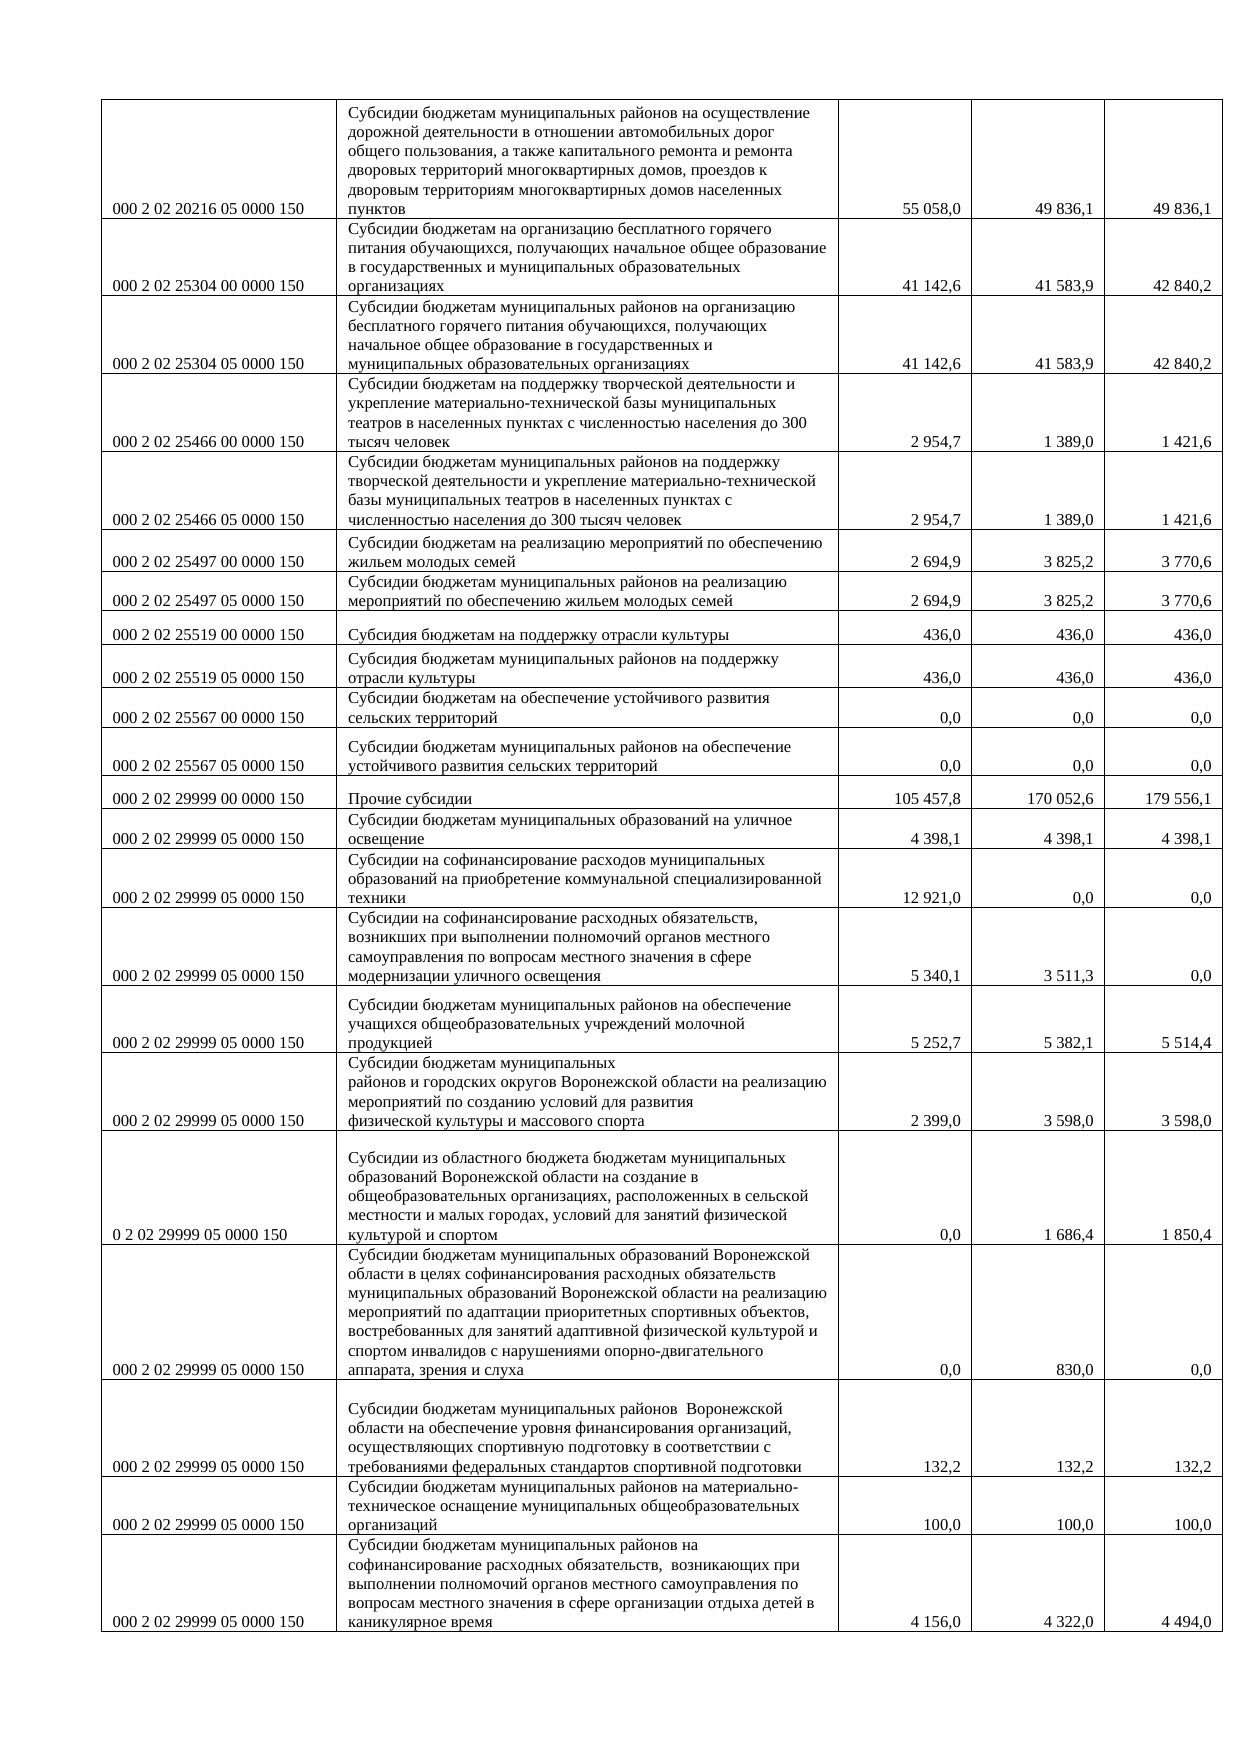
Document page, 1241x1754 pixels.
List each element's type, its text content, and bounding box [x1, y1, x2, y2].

table_cell 5 514,4 [1105, 986, 1222, 1052]
table_cell 000 2 02 25466 05 0000 150 [102, 452, 336, 528]
table_cell 0,0 [1105, 1245, 1222, 1379]
table_cell 100,0 [972, 1477, 1104, 1534]
table_cell Субсидии бюджетам на организацию бесплатного горячего питания обучающихся, получающих начальное общее образование в государственных и муниципальных образовательных организациях [337, 219, 838, 295]
table_cell 0,0 [1105, 908, 1222, 985]
table_cell 49 836,1 [972, 100, 1104, 218]
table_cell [102, 1535, 336, 1631]
table_cell 0 2 02 29999 05 0000 150 [102, 1131, 336, 1243]
table_cell 1 850,4 [1105, 1131, 1222, 1243]
table_cell 0,0 [839, 1131, 971, 1243]
table_cell 5 382,1 [972, 986, 1104, 1052]
table_cell 3 598,0 [972, 1053, 1104, 1130]
table_cell 0,0 [1105, 849, 1222, 907]
table_cell 830,0 [972, 1245, 1104, 1379]
table_cell 2 954,7 [839, 452, 971, 528]
table_cell 1 389,0 [972, 452, 1104, 528]
table_cell 3 770,6 [1105, 572, 1222, 610]
table_cell Субсидии бюджетам муниципальных районов на обеспечение устойчивого развития сельских территорий [337, 728, 838, 775]
table_cell 41 142,6 [839, 296, 971, 373]
table_cell 4 398,1 [1105, 809, 1222, 848]
table_cell 132,2 [1105, 1380, 1222, 1476]
table_cell 5 340,1 [839, 908, 971, 985]
table_cell 0,0 [972, 688, 1104, 727]
table_cell Субсидии бюджетам муниципальных районов на осуществление дорожной деятельности в отношении автомобильных дорог общего пользования, а также капитального ремонта и ремонта дворовых территорий многоквартирных домов, проездов к дворовым территориям многоквартирных домов населенных пунктов [337, 100, 838, 218]
table_cell 000 2 02 29999 05 0000 150 [102, 1053, 336, 1130]
table_cell 100,0 [839, 1477, 971, 1534]
table_cell 170 052,6 [972, 776, 1104, 808]
table_cell 1 421,6 [1105, 452, 1222, 528]
table_cell 105 457,8 [839, 776, 971, 808]
table_cell 000 2 02 25567 05 0000 150 [102, 728, 336, 775]
table_cell 4 156,0 [839, 1535, 971, 1631]
table_cell 4 494,0 [1105, 1535, 1222, 1631]
table_cell Прочие субсидии [337, 776, 838, 808]
table_cell Субсидия бюджетам муниципальных районов на поддержку отрасли культуры [337, 645, 838, 687]
table_cell 42 840,2 [1105, 219, 1222, 295]
table_cell 000 2 02 25497 00 0000 150 [102, 530, 336, 571]
table_cell 000 2 02 25304 05 0000 150 [102, 296, 336, 373]
table_cell Субсидии из областного бюджета бюджетам муниципальных образований Воронежской области на создание в общеобразовательных организациях, расположенных в сельской местности и малых городах, условий для занятий физической культурой и спортом [337, 1131, 838, 1243]
table_cell 000 2 02 29999 05 0000 150 [102, 986, 336, 1052]
table_cell Субсидии бюджетам муниципальных районов на софинансирование расходных обязательств, возникающих при выполнении полномочий органов местного самоуправления по вопросам местного значения в сфере организации отдыха детей в каникулярное время [337, 1535, 838, 1631]
table_cell 179 556,1 [1105, 776, 1222, 808]
table_cell Субсидии бюджетам на поддержку творческой деятельности и укрепление материально-технической базы муниципальных театров в населенных пунктах с численностью населения до 300 тысяч человек [337, 374, 838, 451]
table_cell 000 2 02 20216 05 0000 150 [102, 100, 336, 218]
table_cell 000 2 02 25519 05 0000 150 [102, 645, 336, 687]
table_cell 1 686,4 [972, 1131, 1104, 1243]
table_cell 436,0 [972, 645, 1104, 687]
table_cell 3 825,2 [972, 572, 1104, 610]
table_cell 3 511,3 [972, 908, 1104, 985]
table_cell Субсидии бюджетам муниципальных районов и городских округов Воронежской области на реализацию мероприятий по созданию условий для развития физической культуры и массового спорта [337, 1053, 838, 1130]
table_cell 000 2 02 25497 05 0000 150 [102, 572, 336, 610]
table_cell 42 840,2 [1105, 296, 1222, 373]
table_cell 0,0 [1105, 728, 1222, 775]
table_cell Субсидии на софинансирование расходных обязательств, возникших при выполнении полномочий органов местного самоуправления по вопросам местного значения в сфере модернизации уличного освещения [337, 908, 838, 985]
table_cell Субсидии бюджетам муниципальных образований Воронежской области в целях софинансирования расходных обязательств муниципальных образований Воронежской области на реализацию мероприятий по адаптации приоритетных спортивных объектов, востребованных для занятий адаптивной физической культурой и спортом инвалидов с нарушениями опорно-двигательного аппарата, зрения и слуха [337, 1245, 838, 1379]
table_cell 000 2 02 29999 05 0000 150 [102, 809, 336, 848]
table_cell 41 583,9 [972, 219, 1104, 295]
table_cell 000 2 02 25304 00 0000 150 [102, 219, 336, 295]
table_cell 436,0 [1105, 645, 1222, 687]
table_cell Субсидии бюджетам на реализацию мероприятий по обеспечению жильем молодых семей [337, 530, 838, 571]
table_cell 41 583,9 [972, 296, 1104, 373]
table_cell 436,0 [972, 611, 1104, 644]
table_cell 1 421,6 [1105, 374, 1222, 451]
table_cell 000 2 02 25466 00 0000 150 [102, 374, 336, 451]
table_cell Субсидии бюджетам муниципальных районов на обеспечение учащихся общеобразовательных учреждений молочной продукцией [337, 986, 838, 1052]
table_cell 0,0 [839, 688, 971, 727]
table_cell 000 2 02 29999 05 0000 150 [102, 1245, 336, 1379]
table_cell 4 398,1 [839, 809, 971, 848]
table_cell 3 825,2 [972, 530, 1104, 571]
table_cell 132,2 [839, 1380, 971, 1476]
table_cell 100,0 [1105, 1477, 1222, 1534]
table_cell 0,0 [1105, 688, 1222, 727]
table_cell Субсидии бюджетам на обеспечение устойчивого развития сельских территорий [337, 688, 838, 727]
table_cell 55 058,0 [839, 100, 971, 218]
table_cell 5 252,7 [839, 986, 971, 1052]
table_cell 000 2 02 29999 05 0000 150 [102, 1477, 336, 1534]
table_cell 436,0 [839, 645, 971, 687]
table_cell 2 694,9 [839, 572, 971, 610]
table_cell 3 598,0 [1105, 1053, 1222, 1130]
table_cell 41 142,6 [839, 219, 971, 295]
table_cell Субсидии бюджетам муниципальных районов на реализацию мероприятий по обеспечению жильем молодых семей [337, 572, 838, 610]
table_cell Субсидии бюджетам муниципальных районов Воронежской области на обеспечение уровня финансирования организаций, осуществляющих спортивную подготовку в соответствии с требованиями федеральных стандартов спортивной подготовки [337, 1380, 838, 1476]
table_cell 000 2 02 25567 00 0000 150 [102, 688, 336, 727]
table_cell 2 694,9 [839, 530, 971, 571]
table_cell 000 2 02 29999 05 0000 150 [102, 849, 336, 907]
table_cell 0,0 [839, 728, 971, 775]
table_cell Субсидии бюджетам муниципальных районов на материально-техническое оснащение муниципальных общеобразовательных организаций [337, 1477, 838, 1534]
table_cell 000 2 02 29999 05 0000 150 [102, 908, 336, 985]
table_cell 12 921,0 [839, 849, 971, 907]
table_cell 49 836,1 [1105, 100, 1222, 218]
table_cell 2 399,0 [839, 1053, 971, 1130]
table_cell 3 770,6 [1105, 530, 1222, 571]
table_cell Субсидии на софинансирование расходов муниципальных образований на приобретение коммунальной специализированной техники [337, 849, 838, 907]
table_cell 2 954,7 [839, 374, 971, 451]
table_cell 4 398,1 [972, 809, 1104, 848]
table_cell Субсидии бюджетам муниципальных образований на уличное освещение [337, 809, 838, 848]
table_cell 0,0 [839, 1245, 971, 1379]
table_cell 000 2 02 25519 00 0000 150 [102, 611, 336, 644]
table_cell 000 2 02 29999 00 0000 150 [102, 776, 336, 808]
table_cell 0,0 [972, 728, 1104, 775]
table_cell 1 389,0 [972, 374, 1104, 451]
table_cell 436,0 [839, 611, 971, 644]
table_cell Субсидии бюджетам муниципальных районов на организацию бесплатного горячего питания обучающихся, получающих начальное общее образование в государственных и муниципальных образовательных организациях [337, 296, 838, 373]
table_cell 132,2 [972, 1380, 1104, 1476]
table_cell 0,0 [972, 849, 1104, 907]
table_cell Субсидии бюджетам муниципальных районов на поддержку творческой деятельности и укрепление материально-технической базы муниципальных театров в населенных пунктах с численностью населения до 300 тысяч человек [337, 452, 838, 528]
table_cell 436,0 [1105, 611, 1222, 644]
table_cell 4 322,0 [972, 1535, 1104, 1631]
table_cell 000 2 02 29999 05 0000 150 [102, 1380, 336, 1476]
table_cell Субсидия бюджетам на поддержку отрасли культуры [337, 611, 838, 644]
